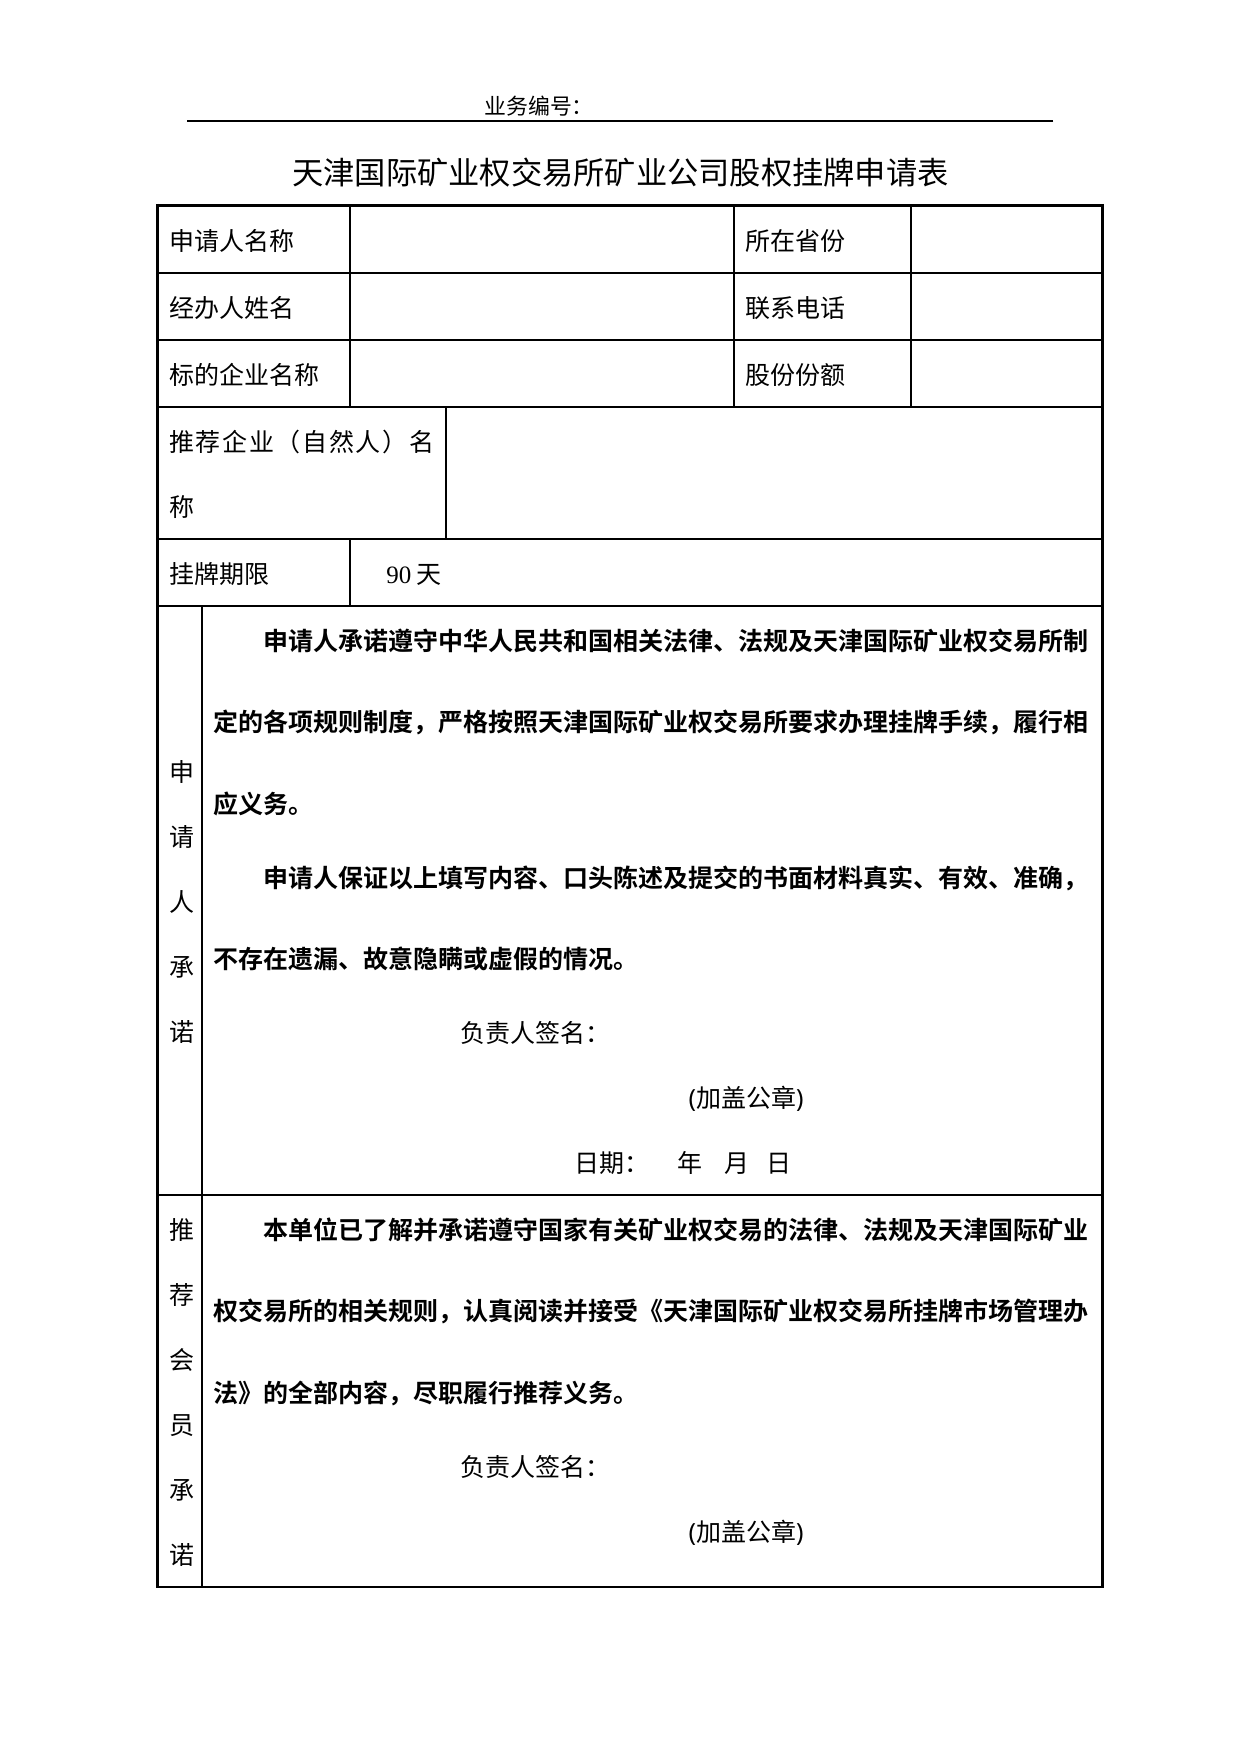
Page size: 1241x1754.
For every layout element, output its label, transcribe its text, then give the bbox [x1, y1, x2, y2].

table_cell 标的企业名称 [159, 341, 349, 406]
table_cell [203, 1196, 1101, 1586]
table_header [912, 207, 1101, 272]
table_header [351, 207, 733, 272]
table_cell 挂牌期限 [159, 540, 349, 605]
table_header 申请人名称 [159, 207, 349, 272]
table_cell 股份份额 [735, 341, 910, 406]
table_cell 申请人承诺遵守中华人民共和国相关法律、法规及天津国际矿业权交易所制定的各项规则制度，严格按照天津国际矿业权交易所要求办理挂牌手续，履行相应义务。 申请人保证以上填写内容、口头陈述及提交的书面材料真实、有效、准确，不存在遗漏、故意隐瞒或虚假的情况。 负责人签名： (加盖公章) 日期： 年 月 日 [203, 607, 1101, 1194]
table_header 所在省份 [735, 207, 910, 272]
text 天津国际矿业权交易所矿业公司股权挂牌申请表 [187, 139, 1053, 204]
table_cell 联系电话 [735, 274, 910, 339]
table_cell [351, 274, 733, 339]
table_cell 推荐会员承诺 [159, 1196, 201, 1586]
table_cell [912, 341, 1101, 406]
table_cell [447, 408, 1101, 538]
table_cell [912, 274, 1101, 339]
table_cell [351, 341, 733, 406]
table_cell 推荐企业（自然人）名称 [159, 408, 445, 538]
table_cell 90天 [351, 540, 1101, 605]
table_cell 经办人姓名 [159, 274, 349, 339]
table_cell 申请人承诺 [159, 607, 201, 1194]
